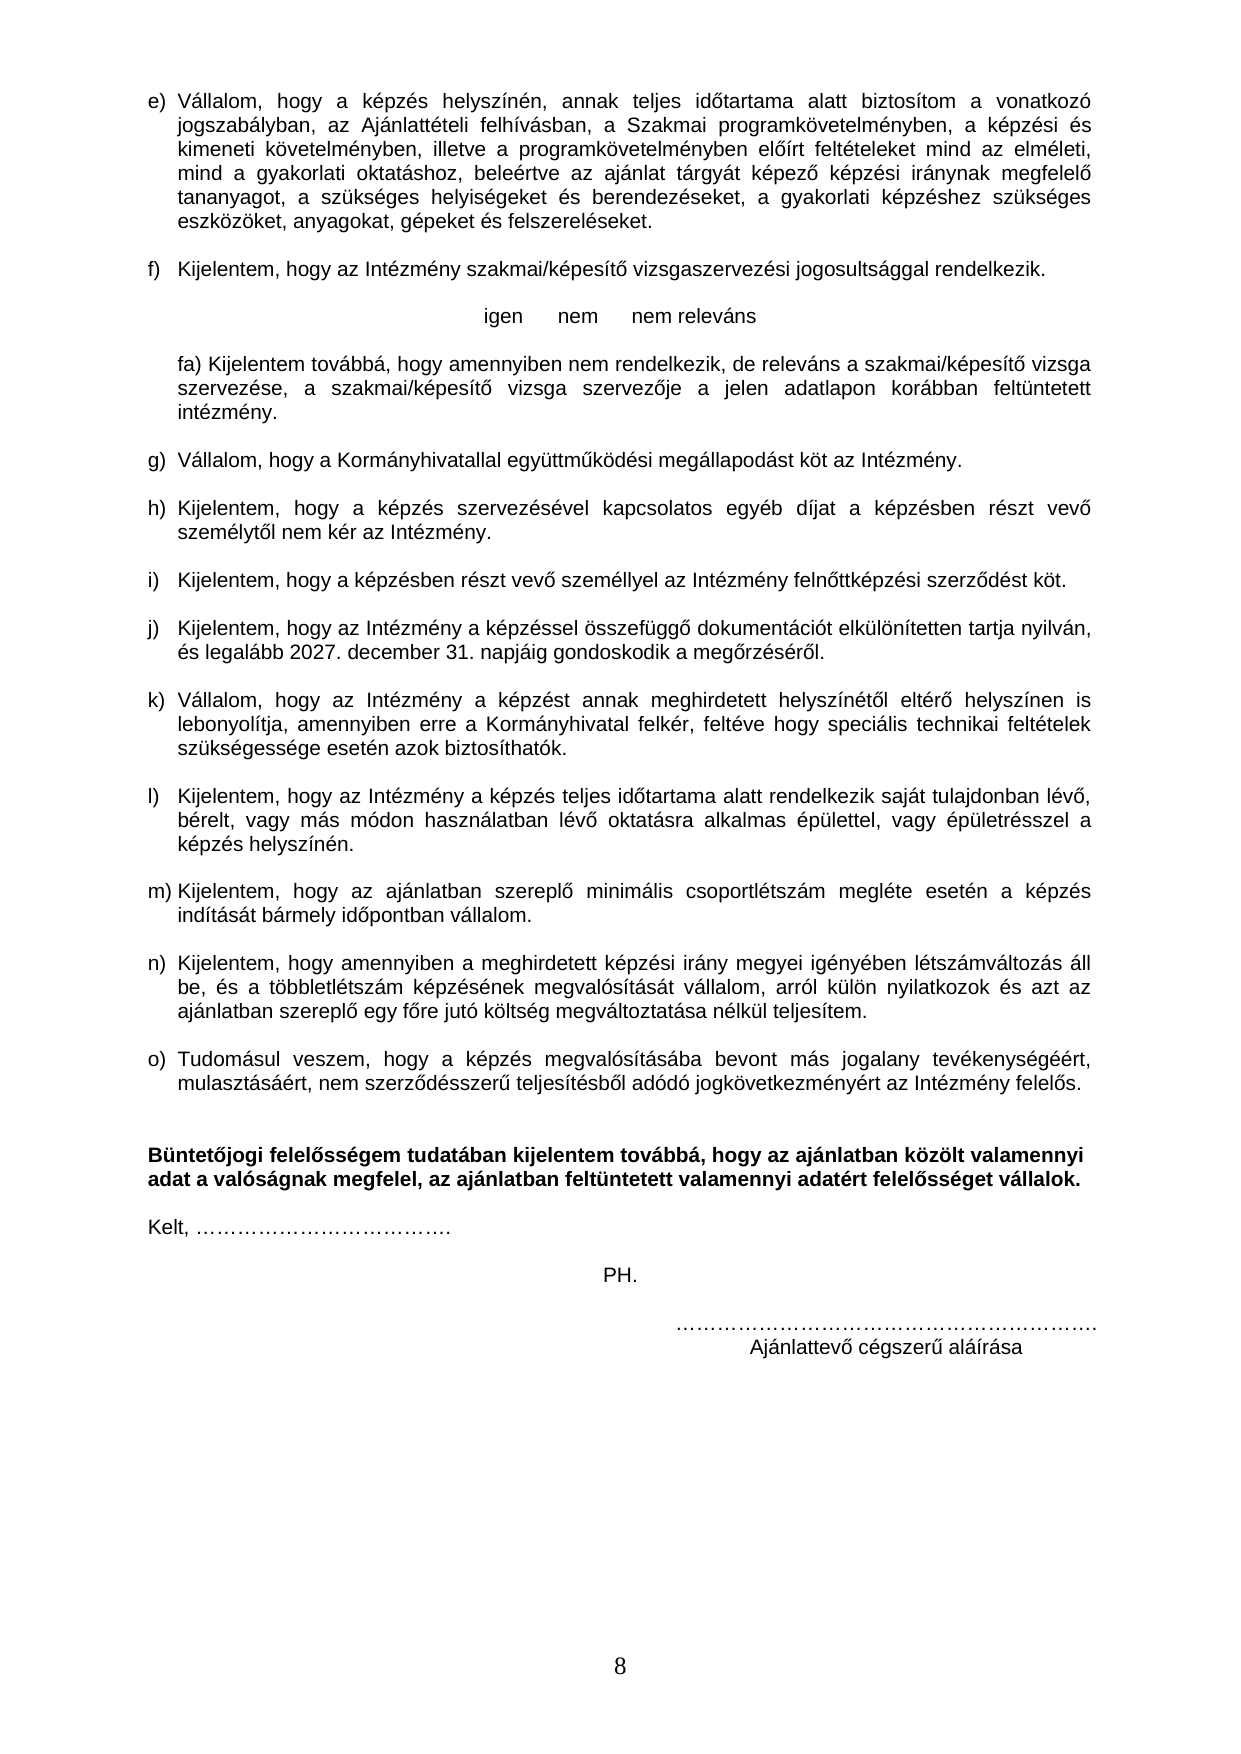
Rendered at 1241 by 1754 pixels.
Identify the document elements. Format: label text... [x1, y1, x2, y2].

list fa) Kijelentem továbbá, hogy amennyiben nem rendelkezik, de releváns a szakmai/képesítő vizsga szervezése, a szakmai/képesítő vizsga szervezője a jelen adatlapon korábban feltüntetett intézmény. [177, 352, 1092, 424]
list Kijelentem, hogy az Intézmény a képzéssel összefüggő dokumentációt elkülönítetten tartja nyilván, és legalább 2027. december 31. napjáig gondoskodik a megőrzéséről. [148, 616, 1092, 664]
text Ajánlattevő cégszerű aláírása [148, 1334, 1092, 1358]
text Büntetőjogi felelősségem tudatában kijelentem továbbá, hogy az ajánlatban közölt valamennyi adat a valóságnak megfelel, az ajánlatban feltüntetett valamennyi adatért felelősséget vállalok. [148, 1143, 1085, 1191]
text Kelt, ………………………………. [148, 1215, 1092, 1239]
list Vállalom, hogy a képzés helyszínén, annak teljes időtartama alatt biztosítom a vonatkozó jogszabályban, az Ajánlattételi felhívásban, a Szakmai programkövetelményben, a képzési és kimeneti követelményben, illetve a programkövetelményben előírt feltételeket mind az elméleti, mind a gyakorlati oktatáshoz, beleértve az ajánlat tárgyát képező képzési iránynak megfelelő tananyagot, a szükséges helyiségeket és berendezéseket, a gyakorlati képzéshez szükséges eszközöket, anyagokat, gépeket és felszereléseket. [148, 89, 1092, 232]
list Tudomásul veszem, hogy a képzés megvalósításába bevont más jogalany tevékenységéért, mulasztásáért, nem szerződésszerű teljesítésből adódó jogkövetkezményért az Intézmény felelős. [148, 1047, 1092, 1095]
list Kijelentem, hogy az Intézmény szakmai/képesítő vizsgaszervezési jogosultsággal rendelkezik. [148, 256, 1092, 280]
list Vállalom, hogy az Intézmény a képzést annak meghirdetett helyszínétől eltérő helyszínen is lebonyolítja, amennyiben erre a Kormányhivatal felkér, feltéve hogy speciális technikai feltételek szükségessége esetén azok biztosíthatók. [148, 688, 1092, 759]
list Vállalom, hogy a Kormányhivatallal együttműködési megállapodást köt az Intézmény. [148, 448, 1092, 472]
list igen nem nem releváns [148, 304, 1092, 328]
list Kijelentem, hogy amennyiben a meghirdetett képzési irány megyei igényében létszámváltozás áll be, és a többletlétszám képzésének megvalósítását vállalom, arról külön nyilatkozok és azt az ajánlatban szereplő egy főre jutó költség megváltoztatása nélkül teljesítem. [148, 951, 1092, 1023]
list Kijelentem, hogy az Intézmény a képzés teljes időtartama alatt rendelkezik saját tulajdonban lévő, bérelt, vagy más módon használatban lévő oktatásra alkalmas épülettel, vagy épületrésszel a képzés helyszínén. [148, 783, 1092, 855]
list Kijelentem, hogy a képzésben részt vevő személlyel az Intézmény felnőttképzési szerződést köt. [148, 568, 1092, 592]
text ……………………………………………………. [148, 1311, 1092, 1334]
list Kijelentem, hogy a képzés szervezésével kapcsolatos egyéb díjat a képzésben részt vevő személytől nem kér az Intézmény. [148, 496, 1092, 544]
text PH. [148, 1263, 1092, 1287]
list Kijelentem, hogy az ajánlatban szereplő minimális csoportlétszám megléte esetén a képzés indítását bármely időpontban vállalom. [148, 879, 1092, 927]
